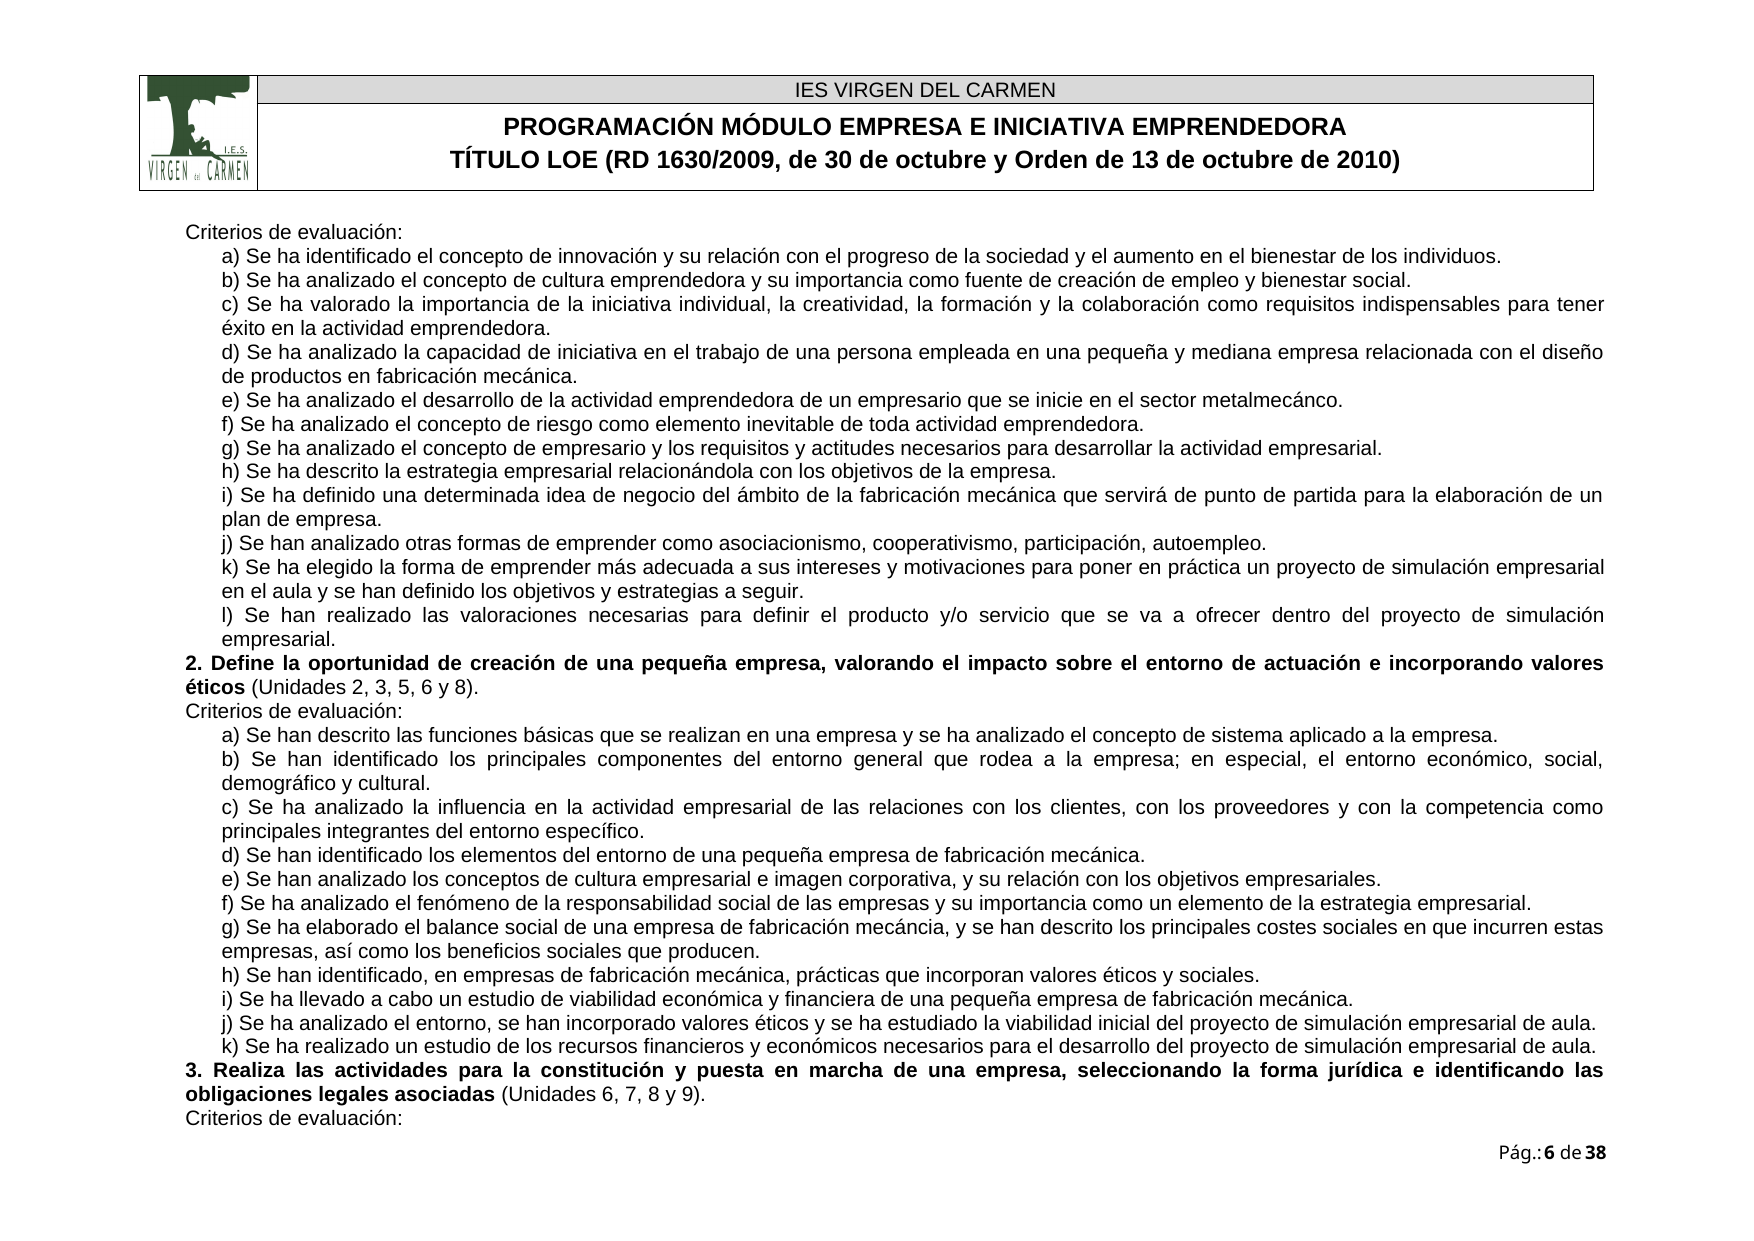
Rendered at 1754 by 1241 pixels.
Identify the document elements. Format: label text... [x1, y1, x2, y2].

text j) Se ha analizado el entorno, se han incorporado valores éticos y se ha estudiado la viabilidad inicial del proyecto de simulación empresarial de aula. [221, 1010, 1606, 1034]
text i) Se ha definido una determinada idea de negocio del ámbito de la fabricación mecánica que servirá de punto de partida para la elaboración de un plan de empresa. [221, 483, 1606, 531]
text 3. Realiza las actividades para la constitución y puesta en marcha de una empresa, seleccionando la forma jurídica e identificando las obligaciones legales asociadas (Unidades 6, 7, 8 y 9). [185, 1058, 1606, 1106]
text a) Se ha identificado el concepto de innovación y su relación con el progreso de la sociedad y el aumento en el bienestar de los individuos. [221, 244, 1606, 268]
text a) Se han descrito las funciones básicas que se realizan en una empresa y se ha analizado el concepto de sistema aplicado a la empresa. [221, 723, 1606, 747]
text b) Se ha analizado el concepto de cultura emprendedora y su importancia como fuente de creación de empleo y bienestar social. [221, 268, 1606, 292]
text c) Se ha analizado la influencia en la actividad empresarial de las relaciones con los clientes, con los proveedores y con la competencia como principales integrantes del entorno específico. [221, 795, 1606, 843]
text l) Se han realizado las valoraciones necesarias para definir el producto y/o servicio que se va a ofrecer dentro del proyecto de simulación empresarial. [221, 603, 1606, 651]
text Criterios de evaluación: [185, 220, 1606, 244]
text h) Se han identificado, en empresas de fabricación mecánica, prácticas que incorporan valores éticos y sociales. [221, 962, 1606, 986]
text Criterios de evaluación: [185, 699, 1606, 723]
picture [147, 76, 250, 182]
text g) Se ha elaborado el balance social de una empresa de fabricación mecáncia, y se han descrito los principales costes sociales en que incurren estas empresas, así como los beneficios sociales que producen. [221, 914, 1606, 962]
text i) Se ha llevado a cabo un estudio de viabilidad económica y financiera de una pequeña empresa de fabricación mecánica. [221, 986, 1606, 1010]
text k) Se ha realizado un estudio de los recursos financieros y económicos necesarios para el desarrollo del proyecto de simulación empresarial de aula. [221, 1034, 1606, 1058]
text g) Se ha analizado el concepto de empresario y los requisitos y actitudes necesarios para desarrollar la actividad empresarial. [221, 435, 1606, 459]
text e) Se han analizado los conceptos de cultura empresarial e imagen corporativa, y su relación con los objetivos empresariales. [221, 867, 1606, 891]
text f) Se ha analizado el concepto de riesgo como elemento inevitable de toda actividad emprendedora. [221, 411, 1606, 435]
text h) Se ha descrito la estrategia empresarial relacionándola con los objetivos de la empresa. [221, 459, 1606, 483]
text Criterios de evaluación: [185, 1106, 1606, 1130]
text e) Se ha analizado el desarrollo de la actividad emprendedora de un empresario que se inicie en el sector metalmecánco. [221, 387, 1606, 411]
text j) Se han analizado otras formas de emprender como asociacionismo, cooperativismo, participación, autoempleo. [221, 531, 1606, 555]
text d) Se ha analizado la capacidad de iniciativa en el trabajo de una persona empleada en una pequeña y mediana empresa relacionada con el diseño de productos en fabricación mecánica. [221, 339, 1606, 387]
text f) Se ha analizado el fenómeno de la responsabilidad social de las empresas y su importancia como un elemento de la estrategia empresarial. [221, 891, 1606, 914]
text c) Se ha valorado la importancia de la iniciativa individual, la creatividad, la formación y la colaboración como requisitos indispensables para tener éxito en la actividad emprendedora. [221, 292, 1606, 339]
text k) Se ha elegido la forma de emprender más adecuada a sus intereses y motivaciones para poner en práctica un proyecto de simulación empresarial en el aula y se han definido los objetivos y estrategias a seguir. [221, 555, 1606, 603]
text b) Se han identificado los principales componentes del entorno general que rodea a la empresa; en especial, el entorno económico, social, demográfico y cultural. [221, 747, 1606, 795]
text d) Se han identificado los elementos del entorno de una pequeña empresa de fabricación mecánica. [221, 843, 1606, 867]
text 2. Define la oportunidad de creación de una pequeña empresa, valorando el impacto sobre el entorno de actuación e incorporando valores éticos (Unidades 2, 3, 5, 6 y 8). [185, 651, 1606, 699]
